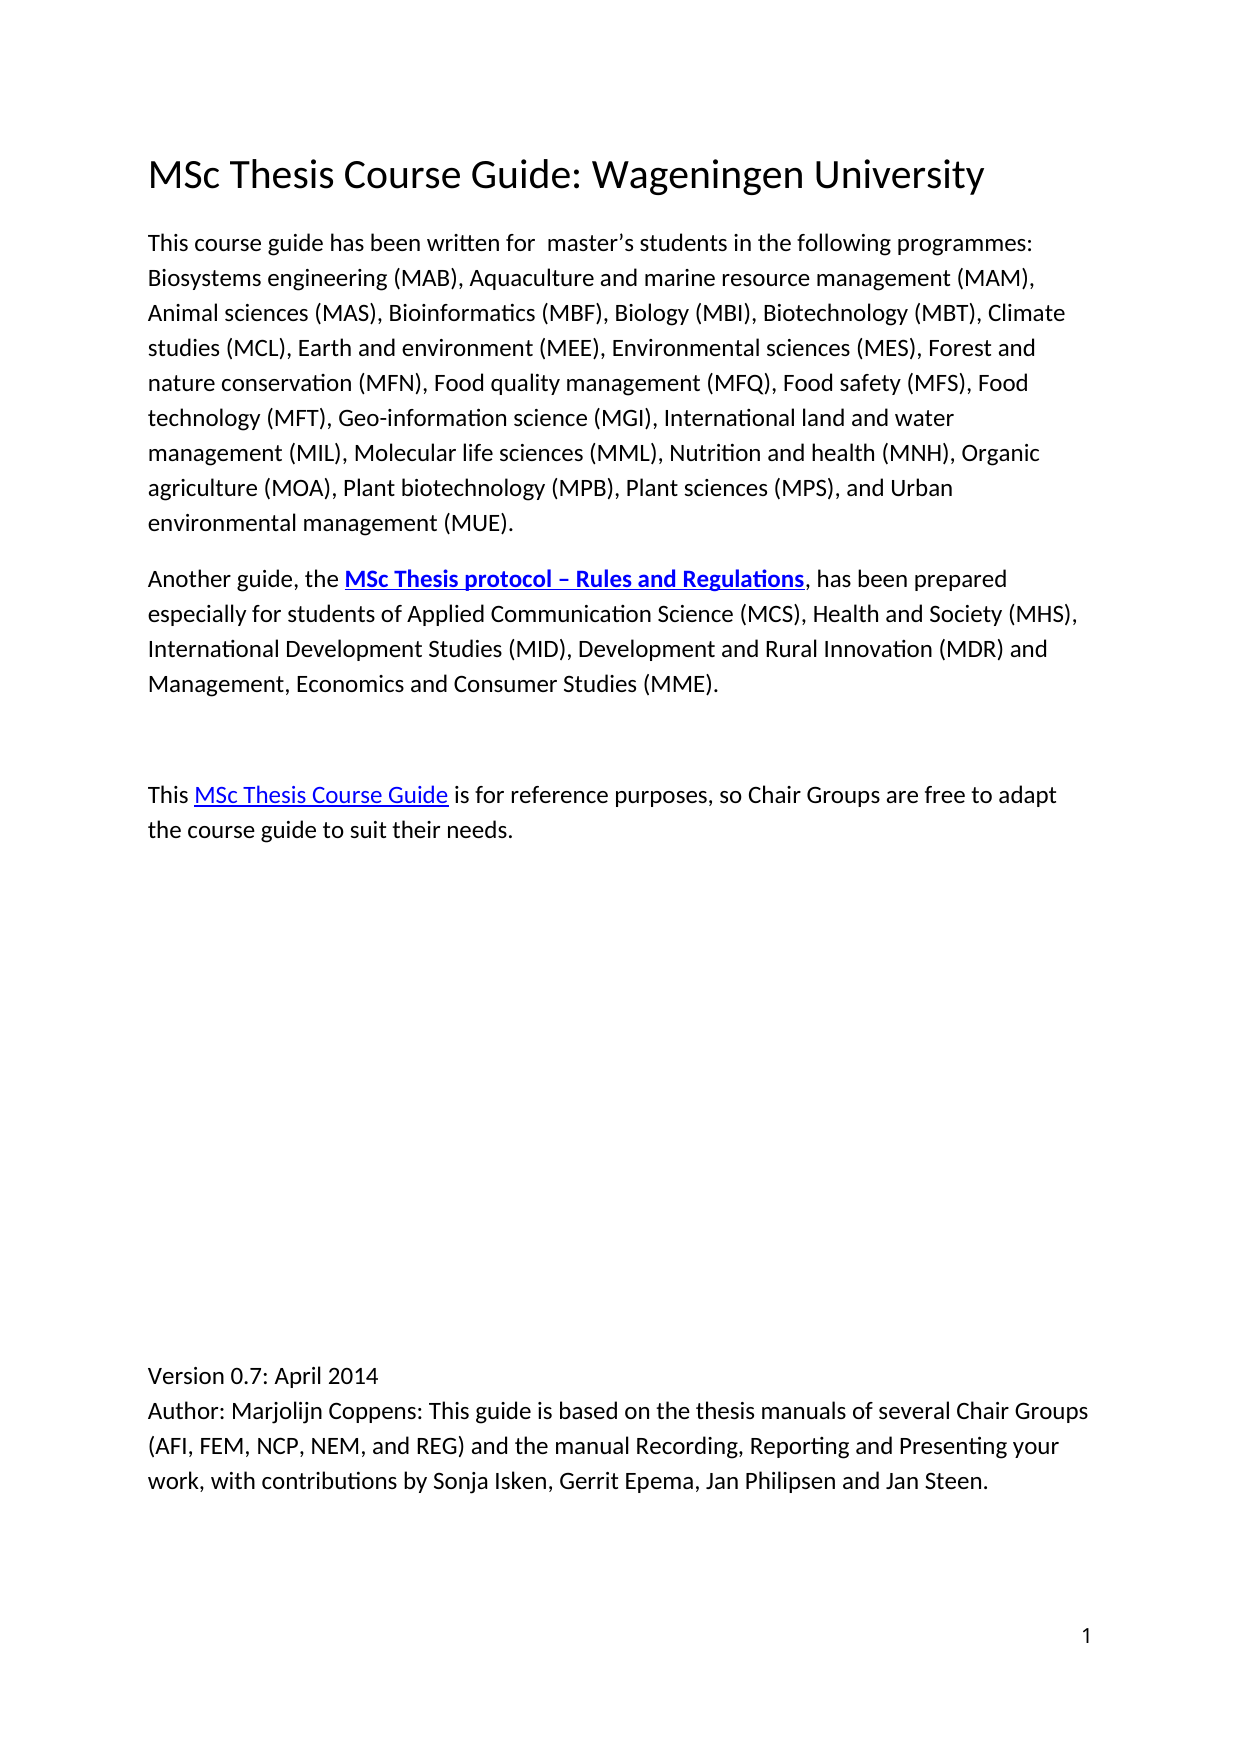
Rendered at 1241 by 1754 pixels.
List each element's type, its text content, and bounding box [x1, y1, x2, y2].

text This course guide has been written for master’s students in the following programmes: Biosystems engineering (MAB), Aquaculture and marine resource management (MAM), Animal sciences (MAS), Bioinformatics (MBF), Biology (MBI), Biotechnology (MBT), Climate studies (MCL), Earth and environment (MEE), Environmental sciences (MES), Forest and nature conservation (MFN), Food quality management (MFQ), Food safety (MFS), Food technology (MFT), Geo-information science (MGI), International land and water management (MIL), Molecular life sciences (MML), Nutrition and health (MNH), Organic agriculture (MOA), Plant biotechnology (MPB), Plant sciences (MPS), and Urban environmental management (MUE). [148, 227, 1093, 537]
text Version 0.7: April 2014 [148, 1360, 1093, 1391]
text Another guide, the MSc Thesis protocol – Rules and Regulations, has been prepared especially for students of Applied Communication Science (MCS), Health and Society (MHS), International Development Studies (MID), Development and Rural Innovation (MDR) and Management, Economics and Consumer Studies (MME). [148, 563, 1093, 698]
text MSc Thesis Course Guide: Wageningen University [148, 148, 1093, 198]
text Author: Marjolijn Coppens: This guide is based on the thesis manuals of several Chair Groups (AFI, FEM, NCP, NEM, and REG) and the manual Recording, Reporting and Presenting your work, with contributions by Sonja Isken, Gerrit Epema, Jan Philipsen and Jan Steen. [148, 1395, 1093, 1496]
text This MSc Thesis Course Guide is for reference purposes, so Chair Groups are free to adapt the course guide to suit their needs. [148, 779, 1093, 845]
